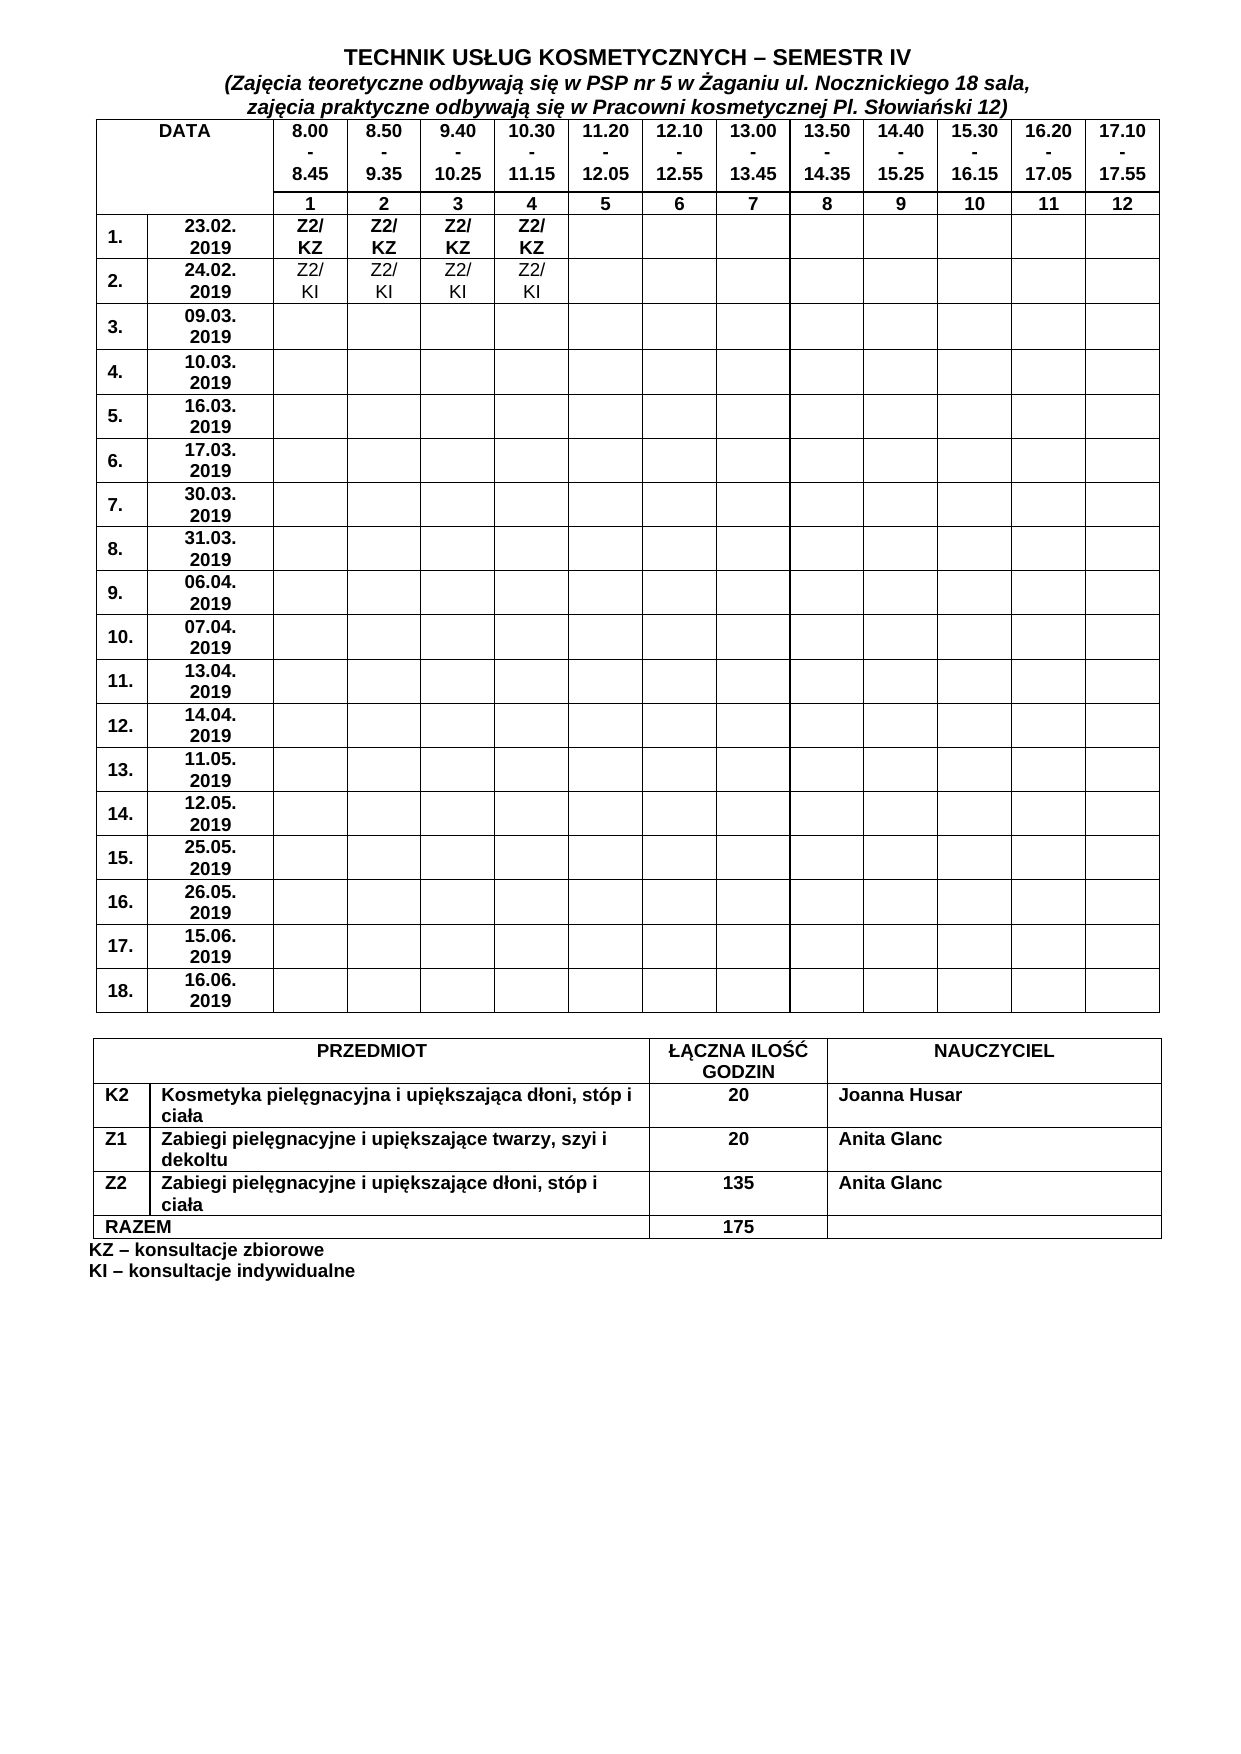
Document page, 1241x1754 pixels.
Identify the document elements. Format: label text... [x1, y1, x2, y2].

table_cell [791, 660, 863, 703]
table_cell [791, 704, 863, 747]
table_cell [1012, 925, 1085, 968]
table_cell [421, 836, 494, 879]
table_cell [1012, 571, 1085, 614]
table_cell Kosmetyka pielęgnacyjna i upiększająca dłoni, stóp i ciała [151, 1084, 649, 1127]
table_cell [569, 615, 642, 658]
table_cell [643, 304, 716, 349]
table_cell [717, 748, 789, 791]
table_cell [1012, 395, 1085, 438]
table_cell [717, 350, 789, 393]
table_cell [274, 925, 347, 968]
table_cell [791, 439, 863, 482]
table_cell [97, 304, 147, 349]
table_cell [495, 925, 568, 968]
table_cell RAZEM [94, 1216, 649, 1238]
table_cell [569, 748, 642, 791]
table_cell [274, 880, 347, 923]
table_cell [97, 615, 147, 658]
table_cell 20 [650, 1128, 827, 1171]
table_cell [1012, 969, 1085, 1012]
table_cell 10.03. 2019 [148, 350, 273, 393]
table_cell [1012, 792, 1085, 835]
table_cell [421, 350, 494, 393]
table_cell [569, 215, 642, 258]
table_cell [1086, 304, 1159, 349]
table_cell 31.03. 2019 [148, 527, 273, 570]
table_cell 4 [495, 193, 568, 214]
table_cell [791, 836, 863, 879]
table_cell 3 [421, 193, 494, 214]
table_header 11.20-12.05 [569, 120, 642, 191]
table_cell [421, 527, 494, 570]
table_cell [97, 483, 147, 526]
table_cell [421, 615, 494, 658]
table_cell [864, 925, 937, 968]
table_cell [421, 483, 494, 526]
table_cell [495, 439, 568, 482]
table_cell [938, 748, 1011, 791]
table_cell [791, 880, 863, 923]
table_cell [348, 792, 420, 835]
table_header 9.40 -10.25 [421, 120, 494, 191]
table_cell 14.04. 2019 [148, 704, 273, 747]
table_cell [938, 660, 1011, 703]
table_cell [495, 748, 568, 791]
table_cell 6 [643, 193, 716, 214]
table_cell [643, 660, 716, 703]
table_cell [643, 615, 716, 658]
table_cell [569, 439, 642, 482]
table_cell [495, 615, 568, 658]
table_cell [348, 527, 420, 570]
table_cell Z2/ KZ [274, 215, 347, 258]
table_cell Z1 [94, 1128, 149, 1171]
table_cell [643, 259, 716, 302]
table_cell 20 [650, 1084, 827, 1127]
table_cell [274, 748, 347, 791]
table_cell [643, 215, 716, 258]
table_cell [97, 704, 147, 747]
text KI – konsultacje indywidualne [89, 1260, 1167, 1282]
table_cell K2 [94, 1084, 149, 1127]
table_cell [938, 304, 1011, 349]
table_cell Z2/ KI [348, 259, 420, 302]
table_cell [864, 660, 937, 703]
table_cell Z2 [94, 1172, 149, 1215]
table_cell 15.06. 2019 [148, 925, 273, 968]
table_cell [495, 395, 568, 438]
table_cell [97, 259, 147, 302]
table_cell [569, 259, 642, 302]
table_cell [643, 571, 716, 614]
table_cell [864, 395, 937, 438]
table_cell [1012, 350, 1085, 393]
table_cell [1012, 304, 1085, 349]
table_cell 16.03. 2019 [148, 395, 273, 438]
table_cell Z2/ KI [495, 259, 568, 302]
table_cell 8 [791, 193, 863, 214]
table_cell [97, 969, 147, 1012]
table_cell [495, 969, 568, 1012]
table_header NAUCZYCIEL [828, 1039, 1161, 1082]
table_cell [569, 483, 642, 526]
table_cell Zabiegi pielęgnacyjne i upiększające dłoni, stóp i ciała [151, 1172, 649, 1215]
table_cell [1086, 350, 1159, 393]
table_cell [569, 836, 642, 879]
table_cell [938, 836, 1011, 879]
table_cell [938, 439, 1011, 482]
table_cell 175 [650, 1216, 827, 1238]
table_cell [348, 704, 420, 747]
table_cell [717, 615, 789, 658]
table_cell 17.03. 2019 [148, 439, 273, 482]
table_cell [274, 439, 347, 482]
table_cell [643, 483, 716, 526]
table_cell Z2/ KI [274, 259, 347, 302]
table_cell 07.04. 2019 [148, 615, 273, 658]
table_cell [717, 215, 789, 258]
table_cell [274, 615, 347, 658]
table_cell [938, 483, 1011, 526]
table_cell [791, 483, 863, 526]
table_cell [495, 880, 568, 923]
table_cell [717, 969, 789, 1012]
table_cell [274, 571, 347, 614]
table_cell [274, 527, 347, 570]
table_cell [569, 792, 642, 835]
table_header 8.50 - 9.35 [348, 120, 420, 191]
table_cell [569, 350, 642, 393]
table_cell Z2/ KZ [421, 215, 494, 258]
table_cell 13.04. 2019 [148, 660, 273, 703]
table_cell 06.04. 2019 [148, 571, 273, 614]
table_cell [97, 439, 147, 482]
table_cell [274, 704, 347, 747]
table_cell 7 [717, 193, 789, 214]
table_cell [938, 969, 1011, 1012]
table_cell [569, 880, 642, 923]
table_cell [717, 395, 789, 438]
table_cell [348, 350, 420, 393]
table_cell [97, 880, 147, 923]
table_cell [1086, 969, 1159, 1012]
table_cell [643, 969, 716, 1012]
table_cell [864, 615, 937, 658]
table_cell [791, 395, 863, 438]
table_cell [1086, 571, 1159, 614]
table_cell [348, 836, 420, 879]
table_cell [717, 304, 789, 349]
table_cell [348, 304, 420, 349]
table_cell [938, 880, 1011, 923]
table_cell [421, 660, 494, 703]
table_cell [938, 792, 1011, 835]
table_cell [1012, 748, 1085, 791]
table_cell [97, 395, 147, 438]
table_cell Z2/ KZ [348, 215, 420, 258]
table_cell [569, 304, 642, 349]
table_header 14.40- 15.25 [864, 120, 937, 191]
table_cell [864, 483, 937, 526]
table_cell [643, 880, 716, 923]
table_cell Zabiegi pielęgnacyjne i upiększające twarzy, szyi i dekoltu [151, 1128, 649, 1171]
text KZ – konsultacje zbiorowe [89, 1239, 1167, 1260]
table_cell [569, 704, 642, 747]
table_cell [1086, 925, 1159, 968]
table_cell [1012, 259, 1085, 302]
table_cell 5 [569, 193, 642, 214]
table_cell [348, 439, 420, 482]
table_cell [569, 571, 642, 614]
table_cell 9 [864, 193, 937, 214]
table_cell [717, 880, 789, 923]
table_cell [97, 925, 147, 968]
table_cell [97, 748, 147, 791]
table_cell [1012, 483, 1085, 526]
table_cell [717, 836, 789, 879]
table_cell [569, 395, 642, 438]
table_cell [864, 439, 937, 482]
table_cell [1086, 748, 1159, 791]
table_cell [348, 925, 420, 968]
table_cell 25.05. 2019 [148, 836, 273, 879]
table_cell [495, 571, 568, 614]
table_cell 23.02. 2019 [148, 215, 273, 258]
table_cell [348, 615, 420, 658]
table_cell 30.03. 2019 [148, 483, 273, 526]
table_cell [1086, 215, 1159, 258]
table_cell [938, 259, 1011, 302]
table_cell [864, 350, 937, 393]
table_cell [717, 571, 789, 614]
table_cell [864, 259, 937, 302]
table_cell [864, 527, 937, 570]
table_cell [864, 969, 937, 1012]
table_cell [348, 969, 420, 1012]
table_cell [864, 571, 937, 614]
table_cell [421, 792, 494, 835]
table_cell [569, 660, 642, 703]
table_cell [643, 439, 716, 482]
table_cell [274, 395, 347, 438]
table_cell [1086, 395, 1159, 438]
table_cell 26.05. 2019 [148, 880, 273, 923]
table_cell [643, 704, 716, 747]
table_header 17.10-17.55 [1086, 120, 1159, 191]
table_cell [569, 925, 642, 968]
table_cell [421, 304, 494, 349]
table_cell 11.05. 2019 [148, 748, 273, 791]
table_cell [643, 748, 716, 791]
table_cell 09.03. 2019 [148, 304, 273, 349]
table_cell [643, 925, 716, 968]
table_cell [643, 836, 716, 879]
table_cell [1086, 259, 1159, 302]
table_cell [348, 880, 420, 923]
table_cell [495, 836, 568, 879]
table_cell [495, 704, 568, 747]
table_cell [569, 969, 642, 1012]
table_cell [938, 350, 1011, 393]
table_header ŁĄCZNA ILOŚĆ GODZIN [650, 1039, 827, 1082]
table_cell [97, 660, 147, 703]
table_cell [421, 439, 494, 482]
table_cell [274, 483, 347, 526]
table_cell 16.06. 2019 [148, 969, 273, 1012]
table_cell [495, 527, 568, 570]
table_cell [938, 925, 1011, 968]
table_cell [495, 304, 568, 349]
table_cell [791, 748, 863, 791]
table_cell [791, 792, 863, 835]
table_cell [864, 304, 937, 349]
table_cell [643, 395, 716, 438]
table_cell [1012, 836, 1085, 879]
table_cell [828, 1216, 1161, 1238]
table_cell [791, 969, 863, 1012]
table_cell [97, 350, 147, 393]
table_cell [717, 439, 789, 482]
table_cell Z2/ KI [421, 259, 494, 302]
table_cell [717, 792, 789, 835]
table_cell [791, 259, 863, 302]
table_cell Joanna Husar [828, 1084, 1161, 1127]
table_cell 12 [1086, 193, 1159, 214]
table_header 10.30- 11.15 [495, 120, 568, 191]
table_cell [791, 350, 863, 393]
table_header 16.20-17.05 [1012, 120, 1085, 191]
table_cell [1086, 439, 1159, 482]
table_cell [495, 792, 568, 835]
table_cell [1012, 880, 1085, 923]
table_cell [791, 925, 863, 968]
table_cell Anita Glanc [828, 1128, 1161, 1171]
table_cell [1086, 792, 1159, 835]
table_cell 24.02. 2019 [148, 259, 273, 302]
table_cell [864, 836, 937, 879]
table_cell [864, 792, 937, 835]
table_cell [348, 483, 420, 526]
table_cell [791, 615, 863, 658]
table_cell [1086, 660, 1159, 703]
table_cell [1012, 527, 1085, 570]
table_cell [1086, 704, 1159, 747]
table_cell [421, 969, 494, 1012]
table_cell [421, 880, 494, 923]
table_cell [97, 527, 147, 570]
table_cell [717, 925, 789, 968]
table_cell [348, 571, 420, 614]
table_cell [717, 259, 789, 302]
table_cell [348, 748, 420, 791]
table_cell [1086, 880, 1159, 923]
table_cell [274, 304, 347, 349]
table_cell [938, 527, 1011, 570]
table_header 8.00 - 8.45 [274, 120, 347, 191]
table_header 12.10-12.55 [643, 120, 716, 191]
table_cell [938, 215, 1011, 258]
table_cell [1012, 660, 1085, 703]
table_header 13.00-13.45 [717, 120, 789, 191]
table_cell [938, 395, 1011, 438]
table_cell [495, 483, 568, 526]
table_cell [791, 571, 863, 614]
table_cell Anita Glanc [828, 1172, 1161, 1215]
table_cell [864, 215, 937, 258]
table_cell [717, 483, 789, 526]
table_cell [864, 880, 937, 923]
table_header DATA [97, 120, 273, 214]
table_cell [421, 704, 494, 747]
table_cell [717, 527, 789, 570]
table_cell [1086, 615, 1159, 658]
table_cell [1012, 704, 1085, 747]
table_cell [643, 350, 716, 393]
table_cell [421, 395, 494, 438]
table_cell [643, 792, 716, 835]
table_cell [495, 660, 568, 703]
table_cell [791, 304, 863, 349]
table_cell [97, 571, 147, 614]
table_cell [97, 215, 147, 258]
table_cell 12.05. 2019 [148, 792, 273, 835]
table_cell Z2/ KZ [495, 215, 568, 258]
table_cell [1086, 483, 1159, 526]
table_cell [1086, 836, 1159, 879]
table_cell [348, 395, 420, 438]
table_cell [569, 527, 642, 570]
table_cell [717, 704, 789, 747]
table_cell [643, 527, 716, 570]
table_cell [421, 748, 494, 791]
table_cell [938, 615, 1011, 658]
table_cell [495, 350, 568, 393]
table_cell [1012, 439, 1085, 482]
table_cell 1 [274, 193, 347, 214]
table_header PRZEDMIOT [94, 1039, 649, 1082]
table_cell [1012, 615, 1085, 658]
table_header 15.30-16.15 [938, 120, 1011, 191]
table_cell [348, 660, 420, 703]
table_cell [421, 925, 494, 968]
table_cell 135 [650, 1172, 827, 1215]
table_cell [1012, 215, 1085, 258]
table_cell 2 [348, 193, 420, 214]
table_cell [864, 748, 937, 791]
table_cell 10 [938, 193, 1011, 214]
table_cell [791, 527, 863, 570]
table_cell [274, 836, 347, 879]
table_cell [938, 704, 1011, 747]
table_cell [274, 969, 347, 1012]
table_cell 11 [1012, 193, 1085, 214]
table_cell [274, 660, 347, 703]
table_cell [421, 571, 494, 614]
table_cell [1086, 527, 1159, 570]
table_cell [274, 350, 347, 393]
table_cell [97, 836, 147, 879]
table_header 13.50-14.35 [791, 120, 863, 191]
table_cell [864, 704, 937, 747]
table_cell [97, 792, 147, 835]
table_cell [717, 660, 789, 703]
table_cell [274, 792, 347, 835]
table_cell [938, 571, 1011, 614]
table_cell [791, 215, 863, 258]
